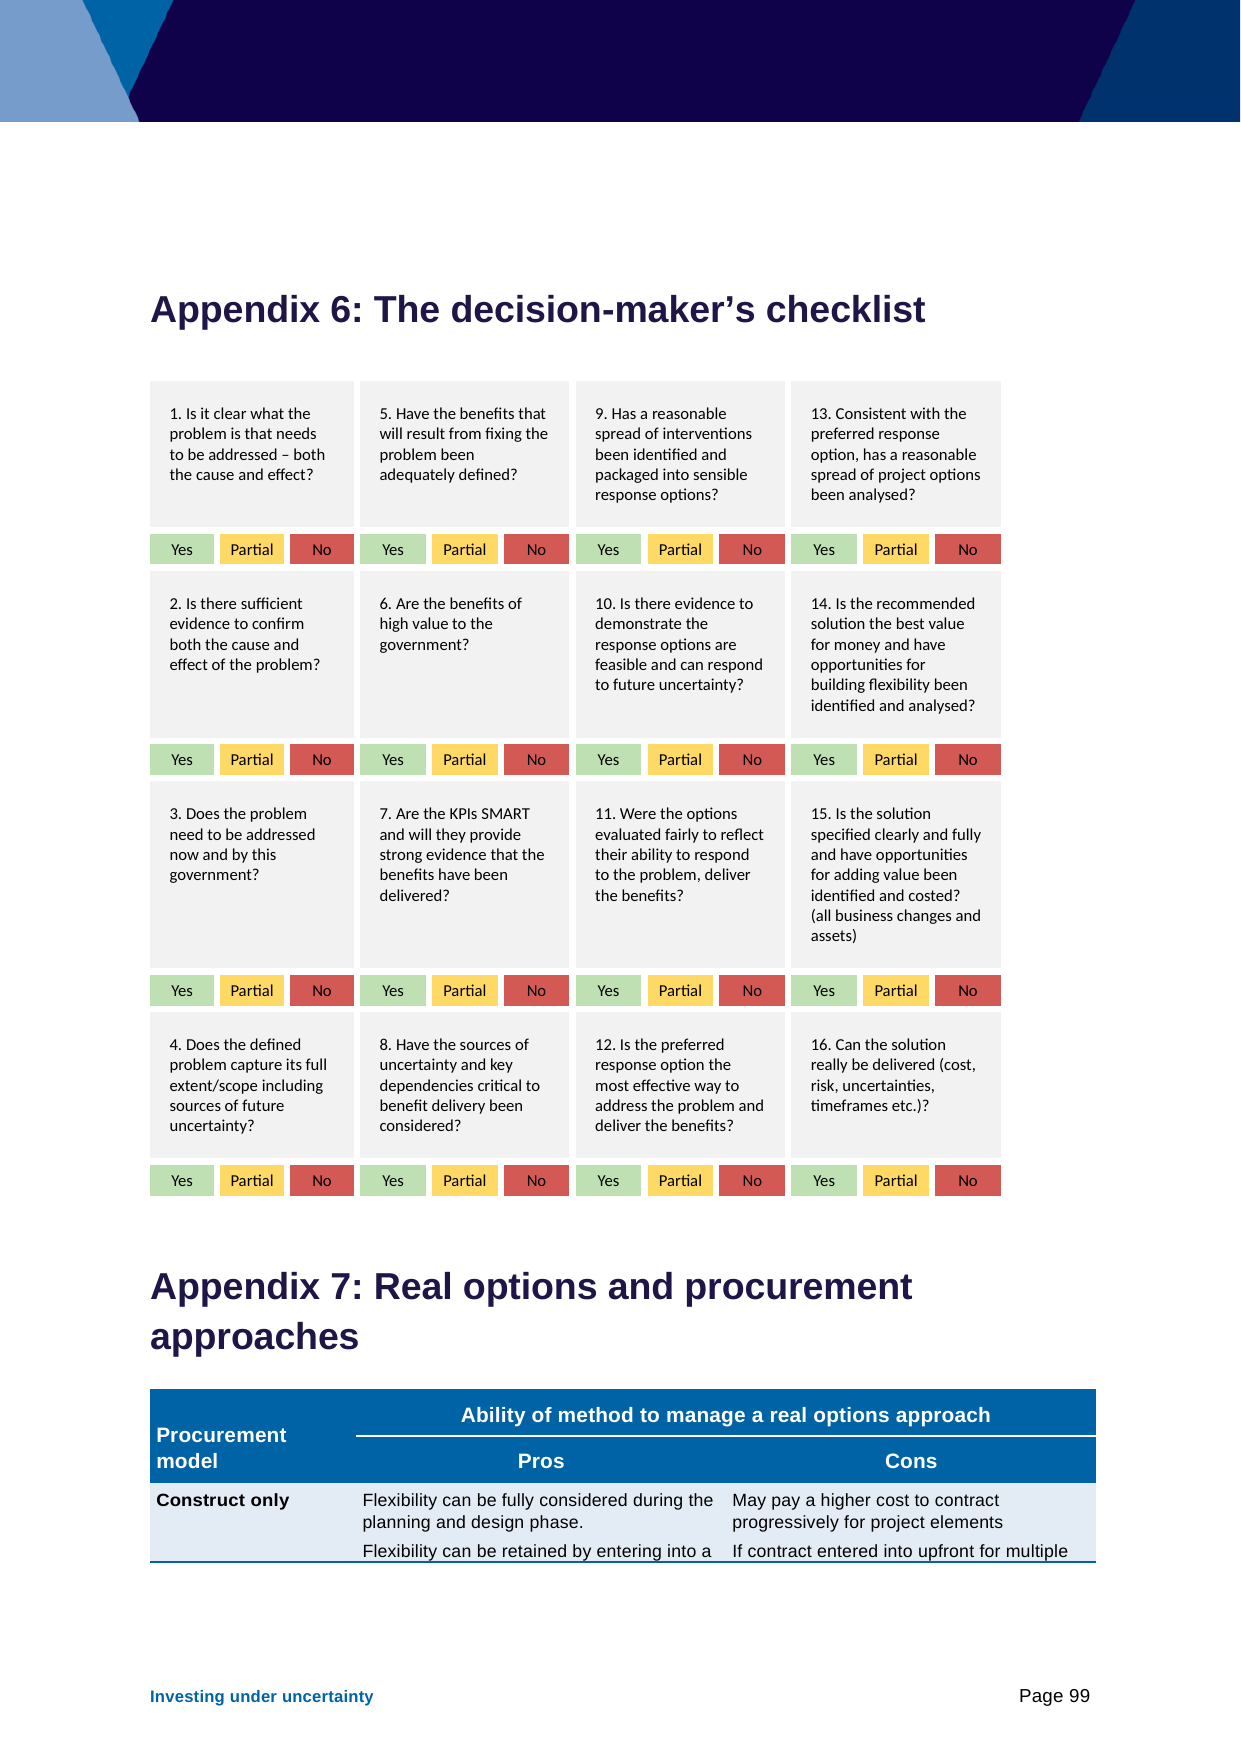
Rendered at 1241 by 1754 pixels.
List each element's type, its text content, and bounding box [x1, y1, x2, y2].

subtitle Appendix 7: Real options and procurement approaches [150, 1264, 1090, 1357]
table_cell Partial [432, 534, 498, 564]
table_cell Partial [648, 534, 713, 564]
table_cell 11. Were the options evaluated fairly to reflect their ability to respond to the problem, deliver the benefits? [576, 781, 785, 968]
table_cell Yes [791, 975, 857, 1006]
table_cell No [719, 534, 785, 564]
table_cell Partial [648, 1165, 713, 1196]
table_cell Partial [863, 975, 929, 1006]
table_cell No [290, 744, 354, 775]
table_cell 16. Can the solution really be delivered (cost, risk, uncertainties, timeframes etc.)? [791, 1012, 1001, 1158]
table_cell 2. Is there sufficient evidence to confirm both the cause and effect of the problem? [150, 571, 354, 738]
table_cell Yes [360, 975, 426, 1006]
table_cell 4. Does the defined problem capture its full extent/scope including sources of future uncertainty? [150, 1012, 354, 1158]
table_cell Partial [648, 975, 713, 1006]
table_cell Partial [220, 1165, 284, 1196]
table_cell 10. Is there evidence to demonstrate the response options are feasible and can respond to future uncertainty? [576, 571, 785, 738]
table_cell No [719, 1165, 785, 1196]
table_cell 15. Is the solution specified clearly and fully and have opportunities for adding value been identified and costed? (all business changes and assets) [791, 781, 1001, 968]
table_cell Construct only [150, 1483, 356, 1561]
table_cell No [935, 975, 1001, 1006]
table_cell 7. Are the KPIs SMART and will they provide strong evidence that the benefits have been delivered? [360, 781, 569, 968]
table_cell Yes [576, 744, 641, 775]
table_cell No [290, 534, 354, 564]
table_cell No [935, 744, 1001, 775]
table_cell 3. Does the problem need to be addressed now and by this government? [150, 781, 354, 968]
table_cell Yes [150, 744, 214, 775]
table_cell No [504, 534, 569, 564]
picture [0, 0, 1241, 122]
table_cell No [290, 1165, 354, 1196]
table_cell Yes [150, 534, 214, 564]
table_cell Partial [432, 975, 498, 1006]
table_cell 8. Have the sources of uncertainty and key dependencies critical to benefit delivery been considered? [360, 1012, 569, 1158]
table_header Procurement model [150, 1390, 356, 1482]
table_cell Partial [432, 1165, 498, 1196]
table_cell Yes [791, 1165, 857, 1196]
table_cell No [935, 534, 1001, 564]
table_cell Partial [432, 744, 498, 775]
subtitle Appendix 6: The decision-maker’s checklist [150, 287, 1090, 331]
table_cell No [504, 1165, 569, 1196]
table_cell Cons [726, 1437, 1096, 1482]
table_cell Partial [220, 744, 284, 775]
table_cell Yes [360, 744, 426, 775]
table_cell Yes [360, 1165, 426, 1196]
table_cell 14. Is the recommended solution the best value for money and have opportunities for building flexibility been identified and analysed? [791, 571, 1001, 738]
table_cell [356, 1483, 726, 1561]
table_cell Partial [863, 744, 929, 775]
table_header 5. Have the benefits that will result from fixing the problem been adequately defined? [360, 381, 569, 527]
table_cell No [504, 975, 569, 1006]
table_header Ability of method to manage a real options approach [356, 1390, 1096, 1435]
table_cell No [719, 975, 785, 1006]
table_cell Yes [576, 975, 641, 1006]
table_cell Partial [863, 1165, 929, 1196]
table_cell No [935, 1165, 1001, 1196]
table_cell Yes [150, 1165, 214, 1196]
table_header 1. Is it clear what the problem is that needs to be addressed – both the cause and effect? [150, 381, 354, 527]
table_cell No [504, 744, 569, 775]
table_cell Partial [648, 744, 713, 775]
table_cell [726, 1483, 1096, 1561]
table_cell No [290, 975, 354, 1006]
table_cell 12. Is the preferred response option the most effective way to address the problem and deliver the benefits? [576, 1012, 785, 1158]
table_cell Yes [576, 534, 641, 564]
table_cell Yes [360, 534, 426, 564]
table_cell No [719, 744, 785, 775]
table_cell Yes [791, 534, 857, 564]
table_cell Partial [863, 534, 929, 564]
table_header 9. Has a reasonable spread of interventions been identified and packaged into sensible response options? [576, 381, 785, 527]
table_cell Yes [576, 1165, 641, 1196]
table_cell Yes [791, 744, 857, 775]
table_header 13. Consistent with the preferred response option, has a reasonable spread of project options been analysed? [791, 381, 1001, 527]
table_cell Partial [220, 975, 284, 1006]
table_cell Partial [220, 534, 284, 564]
table_cell Yes [150, 975, 214, 1006]
table_cell 6. Are the benefits of high value to the government? [360, 571, 569, 738]
table_cell Pros [356, 1437, 726, 1482]
